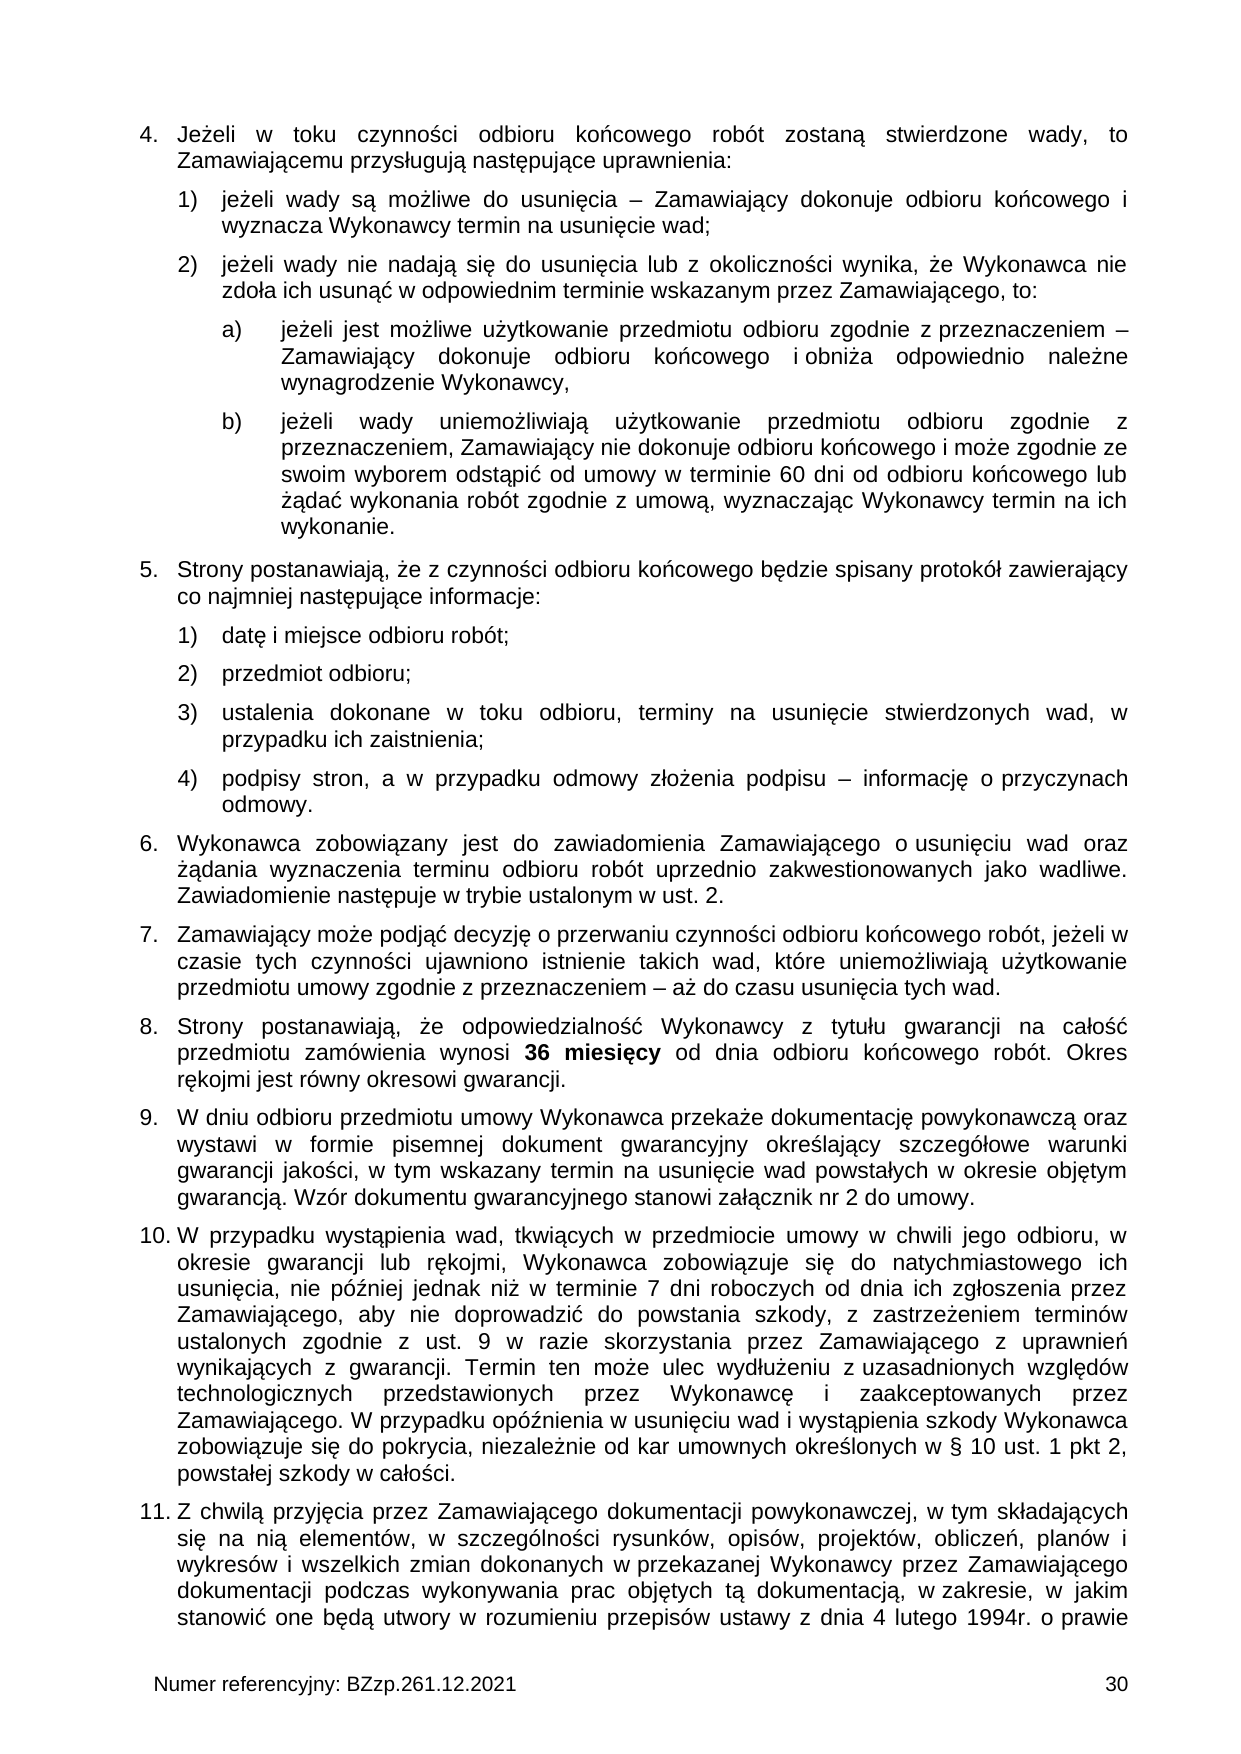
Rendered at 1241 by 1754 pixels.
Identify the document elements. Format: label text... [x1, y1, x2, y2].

list W przypadku wystąpienia wad, tkwiących w przedmiocie umowy w chwili jego odbioru, w okresie gwarancji lub rękojmi, Wykonawca zobowiązuje się do natychmiastowego ich usunięcia, nie później jednak niż w terminie 7 dni roboczych od dnia ich zgłoszenia przez Zamawiającego, aby nie doprowadzić do powstania szkody, z zastrzeżeniem terminów ustalonych zgodnie z ust. 9 w razie skorzystania przez Zamawiającego z uprawnień wynikających z gwarancji. Termin ten może ulec wydłużeniu z uzasadnionych względów technologicznych przedstawionych przez Wykonawcę i zaakceptowanych przez Zamawiającego. W przypadku opóźnienia w usunięciu wad i wystąpienia szkody Wykonawca zobowiązuje się do pokrycia, niezależnie od kar umownych określonych w § 10 ust. 1 pkt 2, powstałej szkody w całości. [139, 1222, 1128, 1486]
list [139, 1498, 1128, 1630]
list jeżeli wady są możliwe do usunięcia – Zamawiający dokonuje odbioru końcowego i wyznacza Wykonawcy termin na usunięcie wad; [177, 186, 1128, 239]
list ustalenia dokonane w toku odbioru, terminy na usunięcie stwierdzonych wad, w przypadku ich zaistnienia; [177, 699, 1128, 752]
list Strony postanawiają, że z czynności odbioru końcowego będzie spisany protokół zawierający co najmniej następujące informacje: [139, 556, 1128, 609]
list jeżeli wady nie nadają się do usunięcia lub z okoliczności wynika, że Wykonawca nie zdoła ich usunąć w odpowiednim terminie wskazanym przez Zamawiającego, to: [177, 251, 1128, 304]
list podpisy stron, a w przypadku odmowy złożenia podpisu – informację o przyczynach odmowy. [177, 764, 1128, 817]
list jeżeli wady uniemożliwiają użytkowanie przedmiotu odbioru zgodnie z przeznaczeniem, Zamawiający nie dokonuje odbioru końcowego i może zgodnie ze swoim wyborem odstąpić od umowy w terminie 60 dni od odbioru końcowego lub żądać wykonania robót zgodnie z umową, wyznaczając Wykonawcy termin na ich wykonanie. [222, 408, 1128, 540]
list Jeżeli w toku czynności odbioru końcowego robót zostaną stwierdzone wady, to Zamawiającemu przysługują następujące uprawnienia: [139, 121, 1128, 173]
list Wykonawca zobowiązany jest do zawiadomienia Zamawiającego o usunięciu wad oraz żądania wyznaczenia terminu odbioru robót uprzednio zakwestionowanych jako wadliwe. Zawiadomienie następuje w trybie ustalonym w ust. 2. [139, 830, 1128, 909]
list datę i miejsce odbioru robót; [177, 622, 1128, 648]
list Zamawiający może podjąć decyzję o przerwaniu czynności odbioru końcowego robót, jeżeli w czasie tych czynności ujawniono istnienie takich wad, które uniemożliwiają użytkowanie przedmiotu umowy zgodnie z przeznaczeniem – aż do czasu usunięcia tych wad. [139, 921, 1128, 1000]
list W dniu odbioru przedmiotu umowy Wykonawca przekaże dokumentację powykonawczą oraz wystawi w formie pisemnej dokument gwarancyjny określający szczegółowe warunki gwarancji jakości, w tym wskazany termin na usunięcie wad powstałych w okresie objętym gwarancją. Wzór dokumentu gwarancyjnego stanowi załącznik nr 2 do umowy. [139, 1104, 1128, 1210]
list przedmiot odbioru; [177, 660, 1128, 687]
list jeżeli jest możliwe użytkowanie przedmiotu odbioru zgodnie z przeznaczeniem – Zamawiający dokonuje odbioru końcowego i obniża odpowiednio należne wynagrodzenie Wykonawcy, [222, 316, 1128, 395]
list Strony postanawiają, że odpowiedzialność Wykonawcy z tytułu gwarancji na całość przedmiotu zamówienia wynosi 36 miesięcy od dnia odbioru końcowego robót. Okres rękojmi jest równy okresowi gwarancji. [139, 1013, 1128, 1092]
